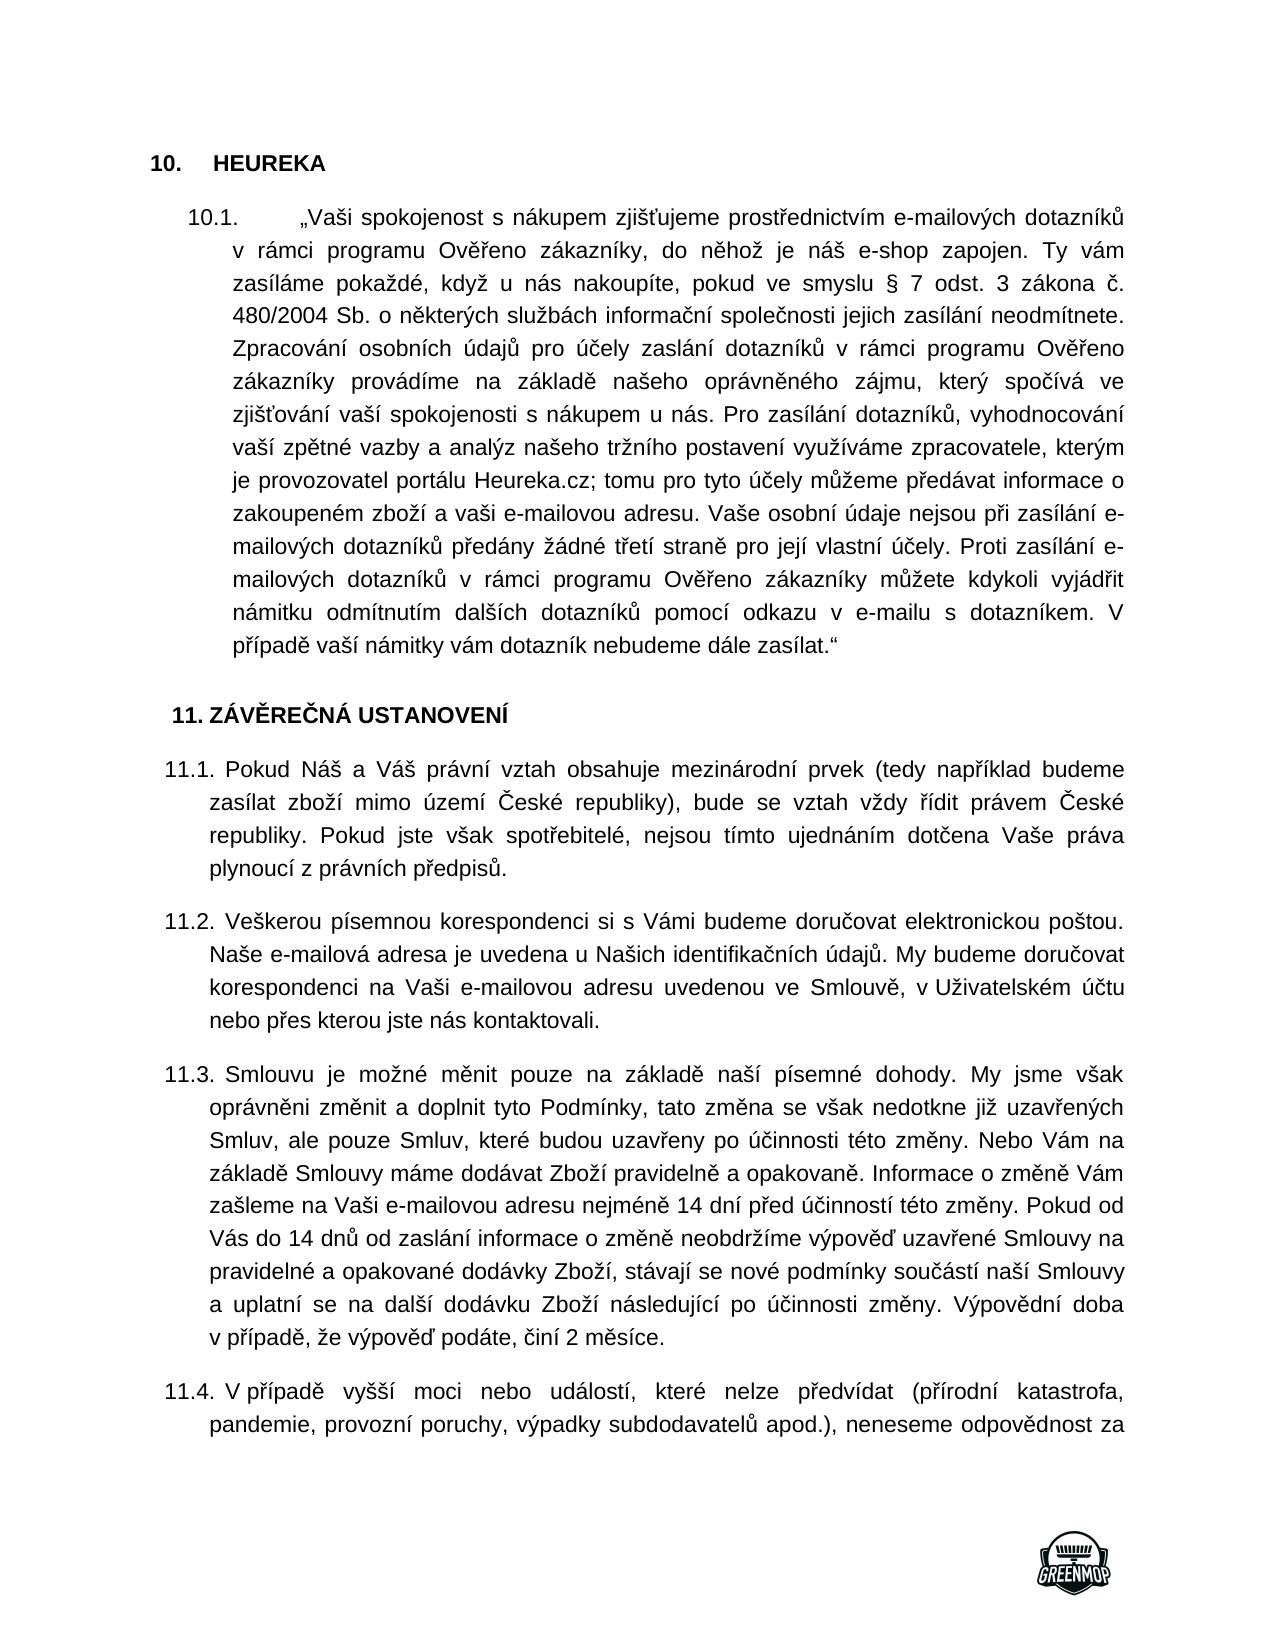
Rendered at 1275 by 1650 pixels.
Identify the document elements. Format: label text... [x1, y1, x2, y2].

subtitle HEUREKA [150, 150, 1125, 176]
list Pokud Náš a Váš právní vztah obsahuje mezinárodní prvek (tedy například budeme zasílat zboží mimo území České republiky), bude se vztah vždy řídit právem České republiky. Pokud jste však spotřebitelé, nejsou tímto ujednáním dotčena Vaše práva plynoucí z právních předpisů. [164, 756, 1125, 881]
list Veškerou písemnou korespondenci si s Vámi budeme doručovat elektronickou poštou. Naše e-mailová adresa je uvedena u Našich identifikačních údajů. My budeme doručovat korespondenci na Vaši e-mailovou adresu uvedenou ve Smlouvě, v Uživatelském účtu nebo přes kterou jste nás kontaktovali. [164, 908, 1125, 1033]
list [164, 1378, 1125, 1437]
picture [1021, 1518, 1126, 1611]
list „Vaši spokojenost s nákupem zjišťujeme prostřednictvím e-mailových dotazníků v rámci programu Ověřeno zákazníky, do něhož je náš e-shop zapojen. Ty vám zasíláme pokaždé, když u nás nakoupíte, pokud ve smyslu § 7 odst. 3 zákona č. 480/2004 Sb. o některých službách informační společnosti jejich zasílání neodmítnete. Zpracování osobních údajů pro účely zaslání dotazníků v rámci programu Ověřeno zákazníky provádíme na základě našeho oprávněného zájmu, který spočívá ve zjišťování vaší spokojenosti s nákupem u nás. Pro zasílání dotazníků, vyhodnocování vaší zpětné vazby a analýz našeho tržního postavení využíváme zpracovatele, kterým je provozovatel portálu Heureka.cz; tomu pro tyto účely můžeme předávat informace o zakoupeném zboží a vaši e-mailovou adresu. Vaše osobní údaje nejsou při zasílání e-mailových dotazníků předány žádné třetí straně pro její vlastní účely. Proti zasílání e-mailových dotazníků v rámci programu Ověřeno zákazníky můžete kdykoli vyjádřit námitku odmítnutím dalších dotazníků pomocí odkazu v e-mailu s dotazníkem. V případě vaší námitky vám dotazník nebudeme dále zasílat.“ [187, 204, 1125, 658]
list Smlouvu je možné měnit pouze na základě naší písemné dohody. My jsme však oprávněni změnit a doplnit tyto Podmínky, tato změna se však nedotkne již uzavřených Smluv, ale pouze Smluv, které budou uzavřeny po účinnosti této změny. Nebo Vám na základě Smlouvy máme dodávat Zboží pravidelně a opakovaně. Informace o změně Vám zašleme na Vaši e-mailovou adresu nejméně 14 dní před účinností této změny. Pokud od Vás do 14 dnů od zaslání informace o změně neobdržíme výpověď uzavřené Smlouvy na pravidelné a opakované dodávky Zboží, stávají se nové podmínky součástí naší Smlouvy a uplatní se na další dodávku Zboží následující po účinnosti změny. Výpovědní doba v případě, že výpověď podáte, činí 2 měsíce. [164, 1061, 1125, 1351]
subtitle ZÁVĚREČNÁ USTANOVENÍ [172, 702, 1125, 728]
